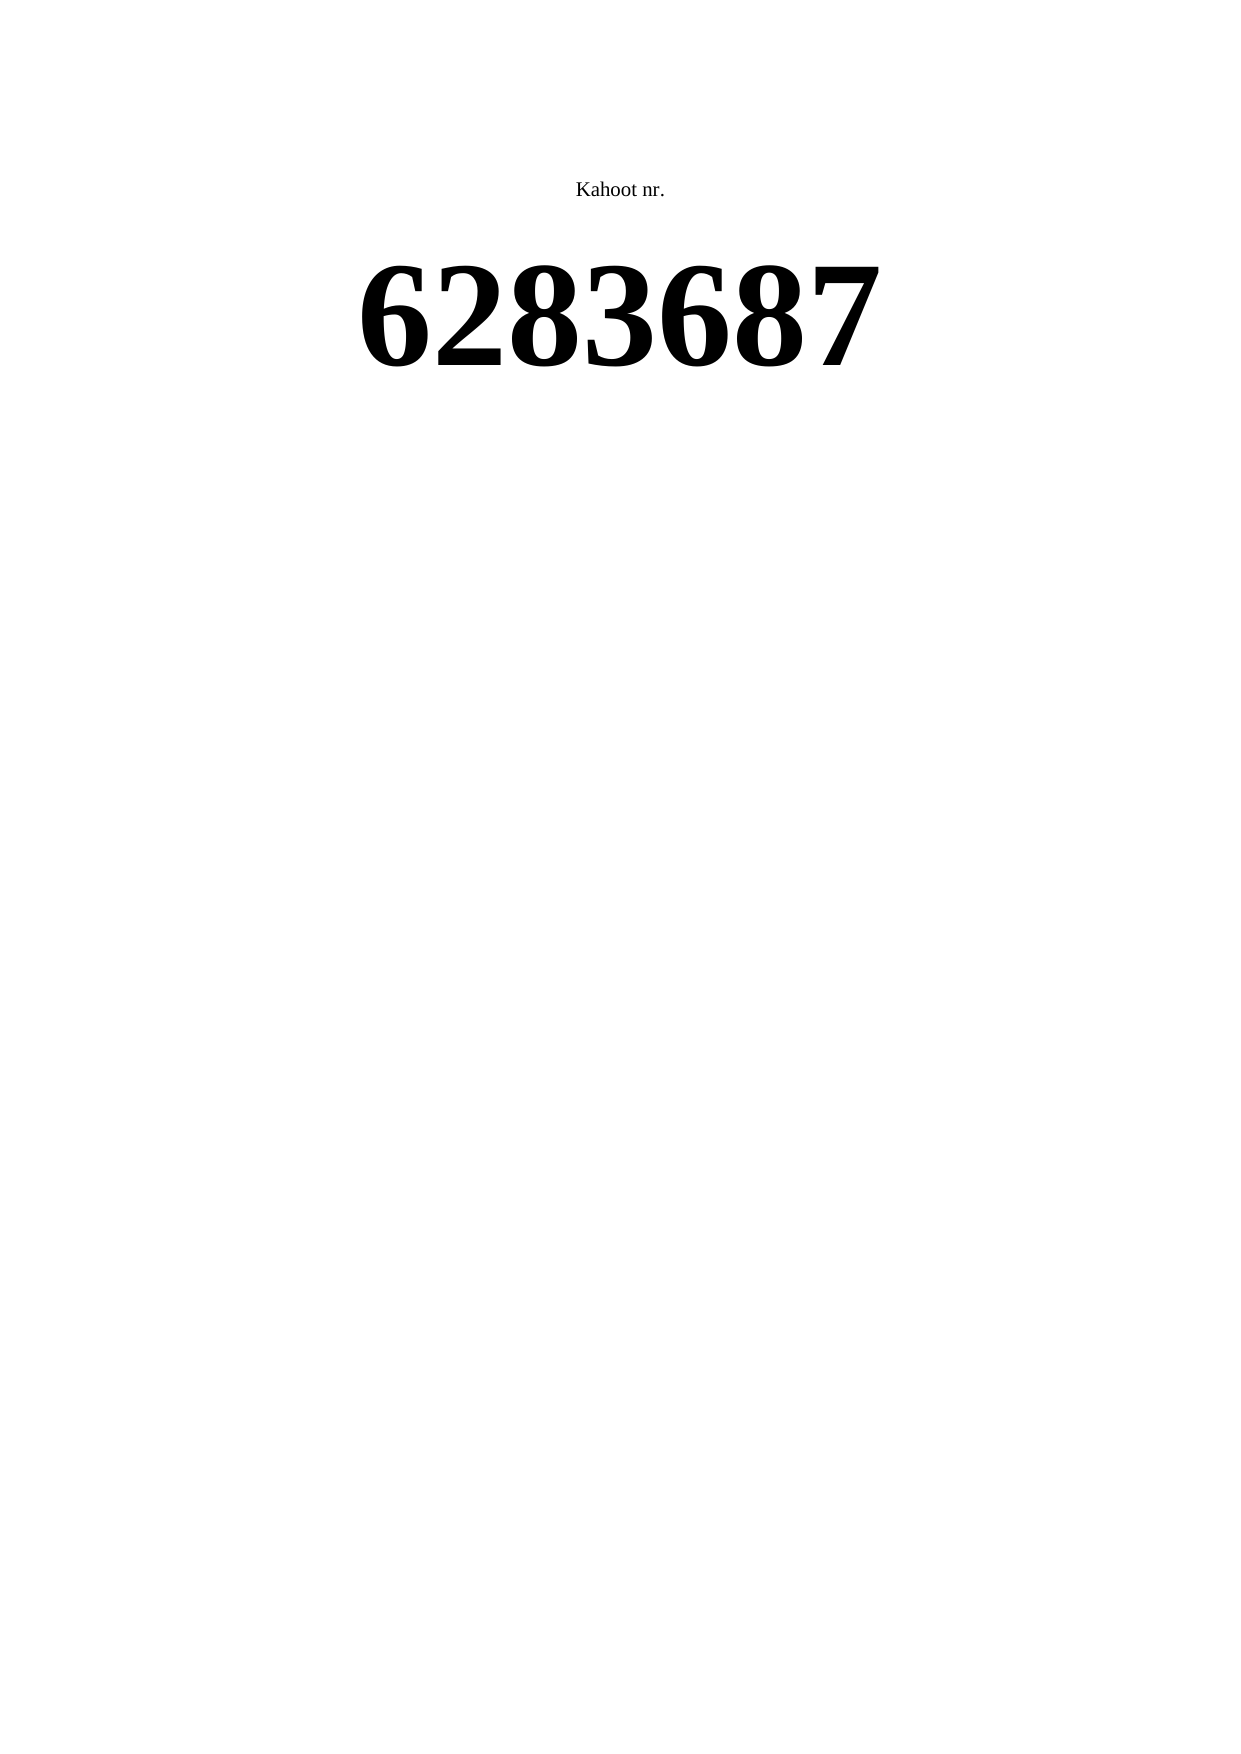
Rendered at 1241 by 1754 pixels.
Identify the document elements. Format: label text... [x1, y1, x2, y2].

text 6283687 [118, 225, 1122, 398]
text Kahoot nr. [118, 177, 1122, 201]
